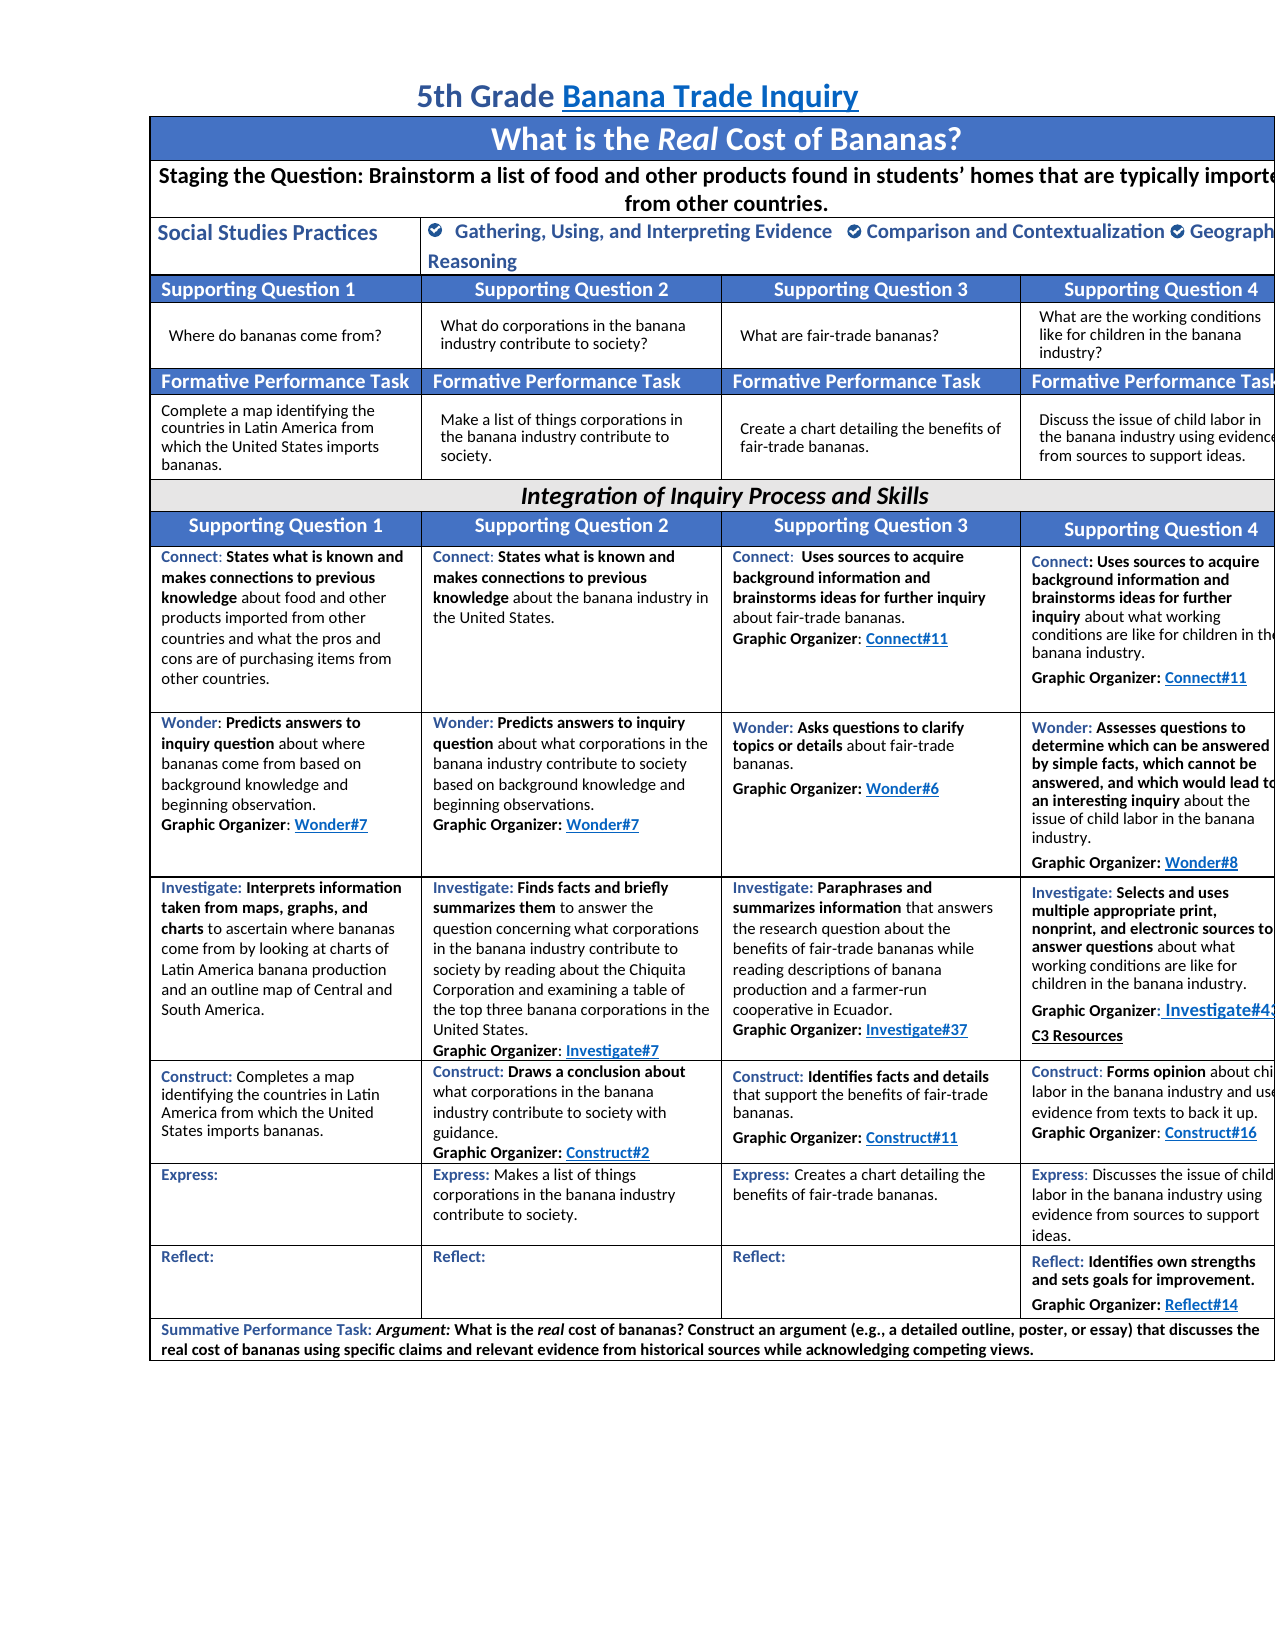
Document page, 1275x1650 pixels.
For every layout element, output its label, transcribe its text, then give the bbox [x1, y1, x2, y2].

table_header Supporting Question 1 [151, 276, 421, 302]
table_cell What do corporations in the banana industry contribute to society? [422, 303, 721, 368]
table_cell What are the working conditions like for children in the banana industry? [1021, 303, 1274, 368]
table_cell Express: Discusses the issue of child labor in the banana industry using evidence from sources to support ideas. [1021, 1164, 1274, 1245]
table_cell Wonder: Predicts answers to inquiry question about where bananas come from based on background knowledge and beginning observation. Graphic Organizer: Wonder#7 [151, 713, 421, 876]
table_cell Wonder: Asks questions to clarify topics or details about fair-trade bananas. Graphic Organizer: Wonder#6 [722, 713, 1020, 876]
table_cell Supporting Question 2 [422, 512, 721, 546]
table_cell Express: [151, 1164, 421, 1245]
table_cell Investigate: Selects and uses multiple appropriate print, nonprint, and electronic sources to answer questions about what working conditions are like for children in the banana industry. Graphic Organizer: Investigate#43 C3 Resources [1021, 878, 1274, 1060]
picture [846, 223, 862, 239]
table_cell What are fair-trade bananas? [722, 303, 1020, 368]
table_cell Summative Performance Task: Argument: What is the real cost of bananas? Construct an argument (e.g., a detailed outline, poster, or essay) that discusses the real cost of bananas using specific claims and relevant evidence from historical sources while acknowledging competing views. [151, 1319, 1274, 1360]
table_cell Reflect: [722, 1246, 1020, 1318]
table_cell Wonder: Assesses questions to determine which can be answered by simple facts, which cannot be answered, and which would lead to an interesting inquiry about the issue of child labor in the banana industry. Graphic Organizer: Wonder#8 [1021, 713, 1274, 876]
table_cell Supporting Question 1 [151, 512, 421, 546]
table_cell Integration of Inquiry Process and Skills [151, 480, 1274, 511]
table_cell Formative Performance Task [1021, 369, 1274, 394]
table_cell Express: Creates a chart detailing the benefits of fair-trade bananas. [722, 1164, 1020, 1245]
text 5th Grade Banana Trade Inquiry [150, 75, 1125, 116]
table_cell Supporting Question 3 [722, 512, 1020, 546]
table_cell Staging the Question: Brainstorm a list of food and other products found in students’ homes that are typically imported from other countries. [151, 161, 1274, 217]
table_cell Reflect: [151, 1246, 421, 1318]
table_cell Make a list of things corporations in the banana industry contribute to society. [422, 395, 721, 479]
table_cell Connect: Uses sources to acquire background information and brainstorms ideas for further inquiry about fair-trade bananas. Graphic Organizer: Connect#11 [722, 547, 1020, 712]
table_cell Create a chart detailing the benefits of fair-trade bananas. [722, 395, 1020, 479]
table_cell Supporting Question 4 [1021, 512, 1274, 546]
table_cell Social Studies Practices [151, 218, 420, 274]
table_cell Construct: Completes a map identifying the countries in Latin America from which the United States imports bananas. [151, 1061, 421, 1163]
table_cell Complete a map identifying the countries in Latin America from which the United States imports bananas. [151, 395, 421, 479]
table_cell Connect: States what is known and makes connections to previous knowledge about food and other products imported from other countries and what the pros and cons are of purchasing items from other countries. [151, 547, 421, 712]
table_cell Formative Performance Task [422, 369, 721, 394]
table_header What is the Real Cost of Bananas? [151, 117, 1274, 160]
table_cell Construct: Forms opinion about child labor in the banana industry and uses evidence from texts to back it up. Graphic Organizer: Construct#16 [1021, 1061, 1274, 1163]
table_cell Wonder: Predicts answers to inquiry question about what corporations in the banana industry contribute to society based on background knowledge and beginning observations. Graphic Organizer: Wonder#7 [422, 713, 721, 876]
table_cell Reflect: Identifies own strengths and sets goals for improvement. Graphic Organizer: Reflect#14 [1021, 1246, 1274, 1318]
table_cell Connect: States what is known and makes connections to previous knowledge about the banana industry in the United States. [422, 547, 721, 712]
table_cell Where do bananas come from? [151, 303, 421, 368]
table_cell Reflect: [422, 1246, 721, 1318]
table_cell Formative Performance Task [722, 369, 1020, 394]
table_header Supporting Question 2 [422, 276, 721, 302]
table_cell Construct: Draws a conclusion about what corporations in the banana industry contribute to society with guidance. Graphic Organizer: Construct#2 [422, 1061, 721, 1163]
table_cell Construct: Identifies facts and details that support the benefits of fair-trade bananas. Graphic Organizer: Construct#11 [722, 1061, 1020, 1163]
table_header Supporting Question 3 [722, 276, 1020, 302]
table_cell Investigate: Finds facts and briefly summarizes them to answer the question concerning what corporations in the banana industry contribute to society by reading about the Chiquita Corporation and examining a table of the top three banana corporations in the United States. Graphic Organizer: Investigate#7 [422, 878, 721, 1060]
table_cell Formative Performance Task [151, 369, 421, 394]
table_cell Connect: Uses sources to acquire background information and brainstorms ideas for further inquiry about what working conditions are like for children in the banana industry. Graphic Organizer: Connect#11 [1021, 547, 1274, 712]
table_cell Express: Makes a list of things corporations in the banana industry contribute to society. [422, 1164, 721, 1245]
table_cell Investigate: Paraphrases and summarizes information that answers the research question about the benefits of fair-trade bananas while reading descriptions of banana production and a farmer-run cooperative in Ecuador. Graphic Organizer: Investigate#37 [722, 878, 1020, 1060]
table_cell Discuss the issue of child labor in the banana industry using evidence from sources to support ideas. [1021, 395, 1274, 479]
picture [1170, 223, 1186, 239]
picture [427, 221, 443, 237]
table_header Supporting Question 4 [1021, 276, 1274, 302]
table_cell Gathering, Using, and Interpreting Evidence Comparison and Contextualization Geographic Reasoning [421, 218, 1274, 274]
table_cell Investigate: Interprets information taken from maps, graphs, and charts to ascertain where bananas come from by looking at charts of Latin America banana production and an outline map of Central and South America. [151, 878, 421, 1060]
